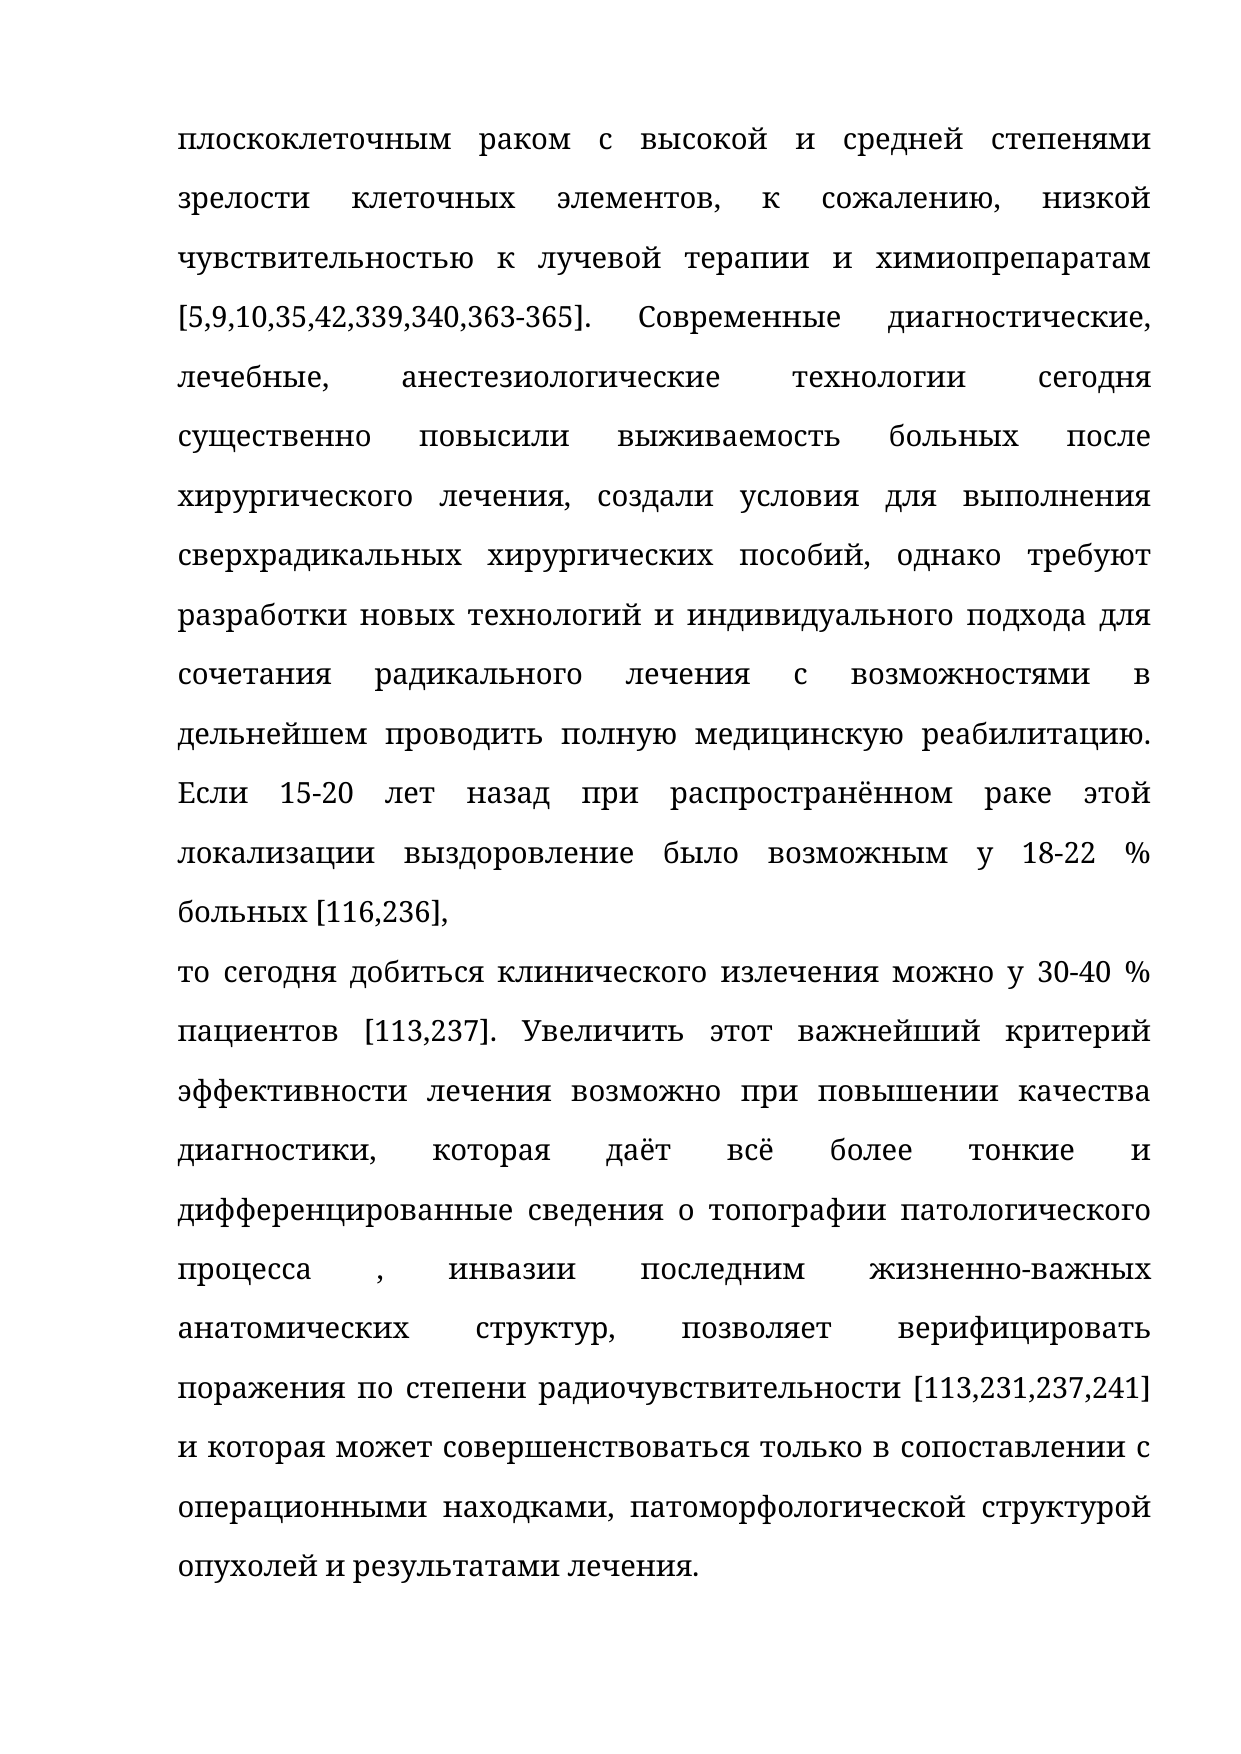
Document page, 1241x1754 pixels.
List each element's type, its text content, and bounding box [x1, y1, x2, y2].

text то сегодня добиться клинического излечения можно у 30-40 % пациентов [113,237]. Увеличить этот важнейший критерий эффективности лечения возможно при повышении качества диагностики, которая даёт всё более тонкие и дифференцированные сведения о топографии патологического процесса , инвазии последним жизненно-важных анатомических структур, позволяет верифицировать поражения по степени радиочувствительности [113,231,237,241] и которая может совершенствоваться только в сопоставлении с операционными находками, патоморфологической структурой опухолей и результатами лечения. [177, 951, 1152, 1585]
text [177, 118, 1152, 931]
